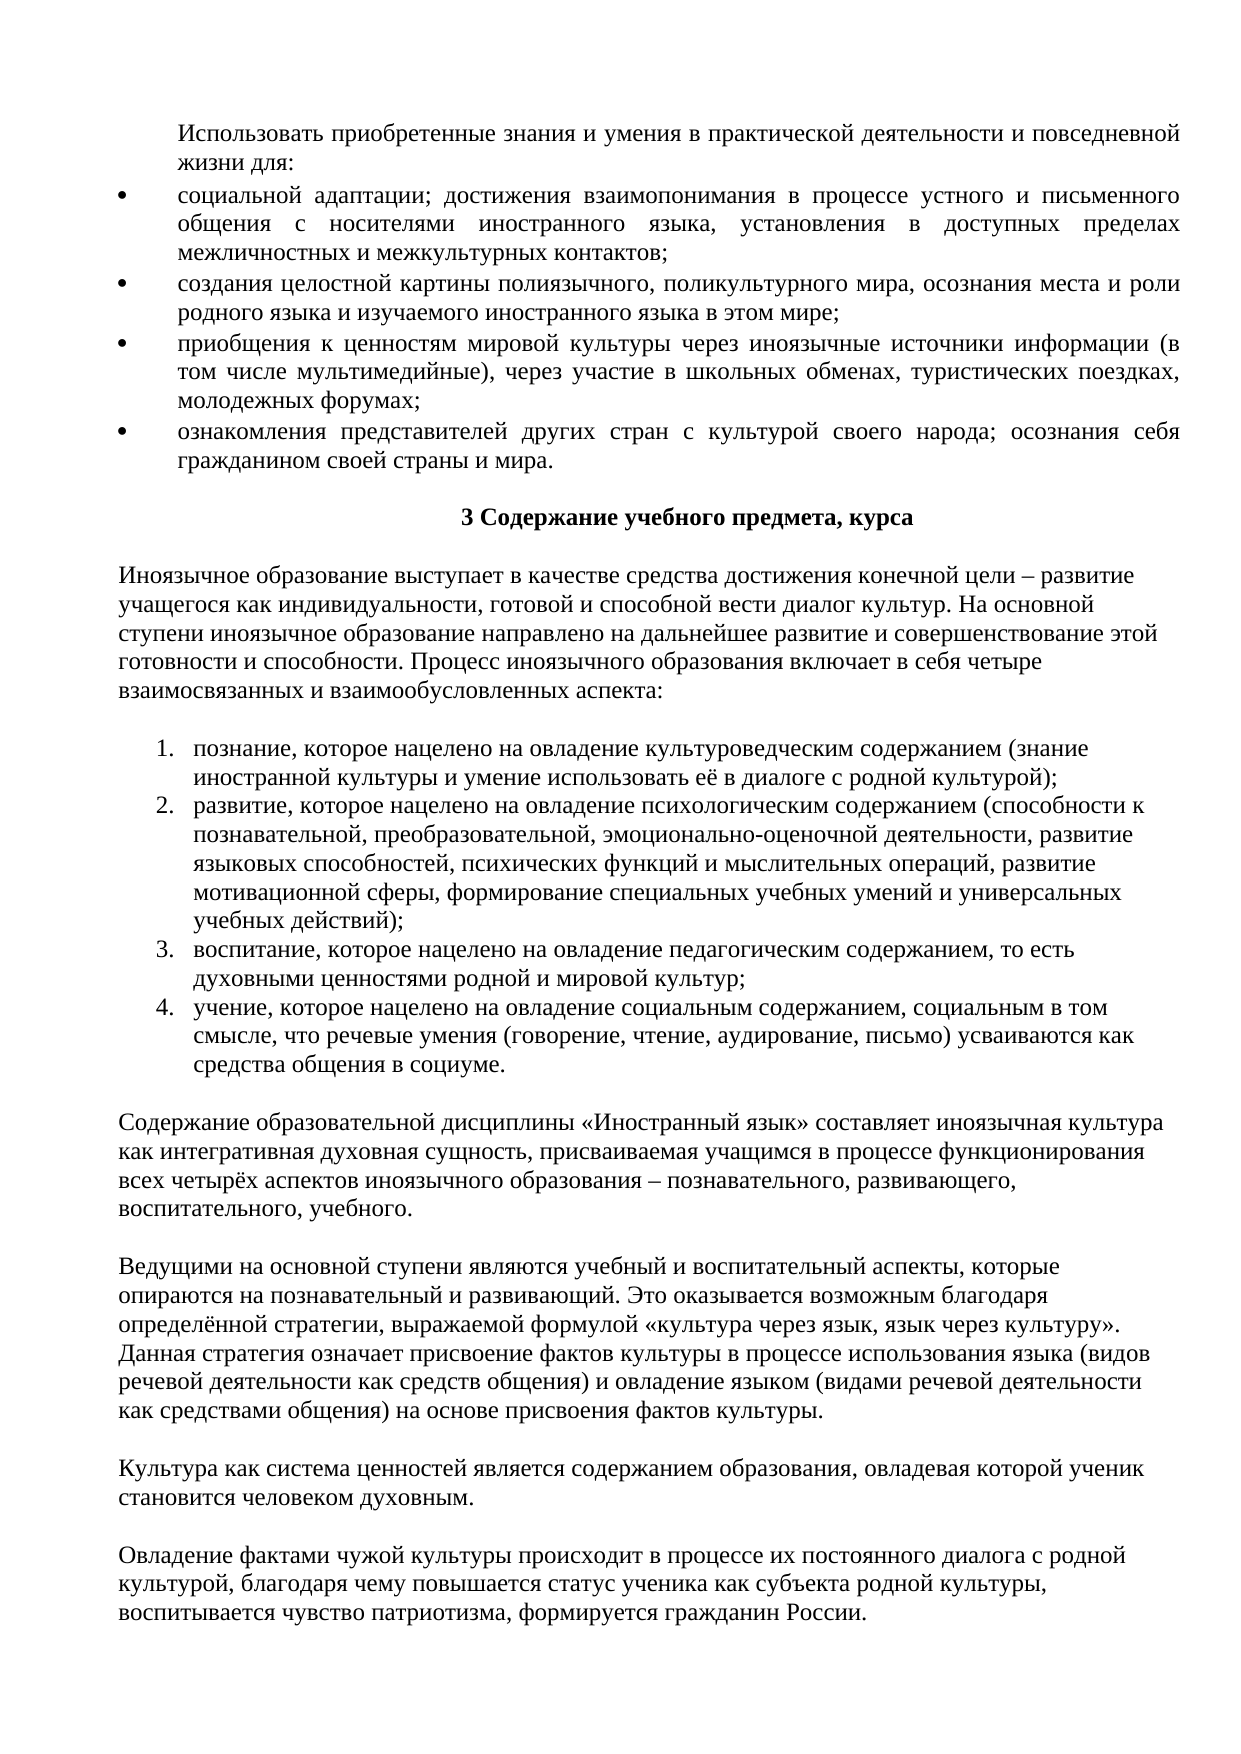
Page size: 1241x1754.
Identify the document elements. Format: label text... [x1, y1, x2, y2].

list воспитание, которое нацелено на овладение педагогическим содержанием, то есть духовными ценностями родной и мировой культур; [156, 934, 1181, 992]
text Ведущими на основной ступени являются учебный и воспитательный аспекты, которые опираются на познавательный и развивающий. Это оказывается возможным благодаря определённой стратегии, выражаемой формулой «культура через язык, язык через культуру». Данная стратегия означает присвоение фактов культуры в процессе использования языка (видов речевой деятельности как средств общения) и овладение языком (видами речевой деятельности как средствами общения) на основе присвоения фактов культуры. [118, 1251, 1181, 1424]
list развитие, которое нацелено на овладение психологическим содержанием (способности к познавательной, преобразовательной, эмоционально-оценочной деятельности, развитие языковых способностей, психических функций и мыслительных операций, развитие мотивационной сферы, формирование специальных учебных умений и универсальных учебных действий); [156, 791, 1181, 934]
text Содержание образовательной дисциплины «Иностранный язык» составляет иноязычная культура как интегративная духовная сущность, присваиваемая учащимся в процессе функционирования всех четырёх аспектов иноязычного образования – познавательного, развивающего, воспитательного, учебного. [118, 1107, 1181, 1222]
list социальной адаптации; достижения взаимопонимания в процессе устного и письменного общения с носителями иностранного языка, установления в доступных пределах межличностных и межкультурных контактов; [118, 180, 1181, 266]
text Овладение фактами чужой культуры происходит в процессе их постоянного диалога с родной культурой, благодаря чему повышается статус ученика как субъекта родной культуры, воспитывается чувство патриотизма, формируется гражданин России. [118, 1540, 1181, 1626]
text Использовать приобретенные знания и умения в практической деятельности и повседневной жизни для: [177, 118, 1181, 176]
list учение, которое нацелено на овладение социальным содержанием, социальным в том смысле, что речевые умения (говорение, чтение, аудирование, письмо) усваиваются как средства общения в социуме. [156, 992, 1181, 1078]
list приобщения к ценностям мировой культуры через иноязычные источники информации (в том числе мультимедийные), через участие в школьных обменах, туристических поездках, молодежных форумах; [118, 328, 1181, 414]
text Иноязычное образование выступает в качестве средства достижения конечной цели – развитие учащегося как индивидуальности, готовой и способной вести диалог культур. На основной ступени иноязычное образование направлено на дальнейшее развитие и совершенствование этой готовности и способности. Процесс иноязычного образования включает в себя четыре взаимосвязанных и взаимообусловленных аспекта: [118, 560, 1181, 704]
list ознакомления представителей других стран с культурой своего народа; осознания себя гражданином своей страны и мира. [118, 416, 1181, 473]
text Культура как система ценностей является содержанием образования, овладевая которой ученик становится человеком духовным. [118, 1453, 1181, 1511]
list познание, которое нацелено на овладение культуроведческим содержанием (знание иностранной культуры и умение использовать её в диалоге с родной культурой); [156, 733, 1181, 791]
list создания целостной картины полиязычного, поликультурного мира, осознания места и роли родного языка и изучаемого иностранного языка в этом мире; [118, 268, 1181, 326]
text 3 Содержание учебного предмета, курса [193, 502, 1181, 531]
